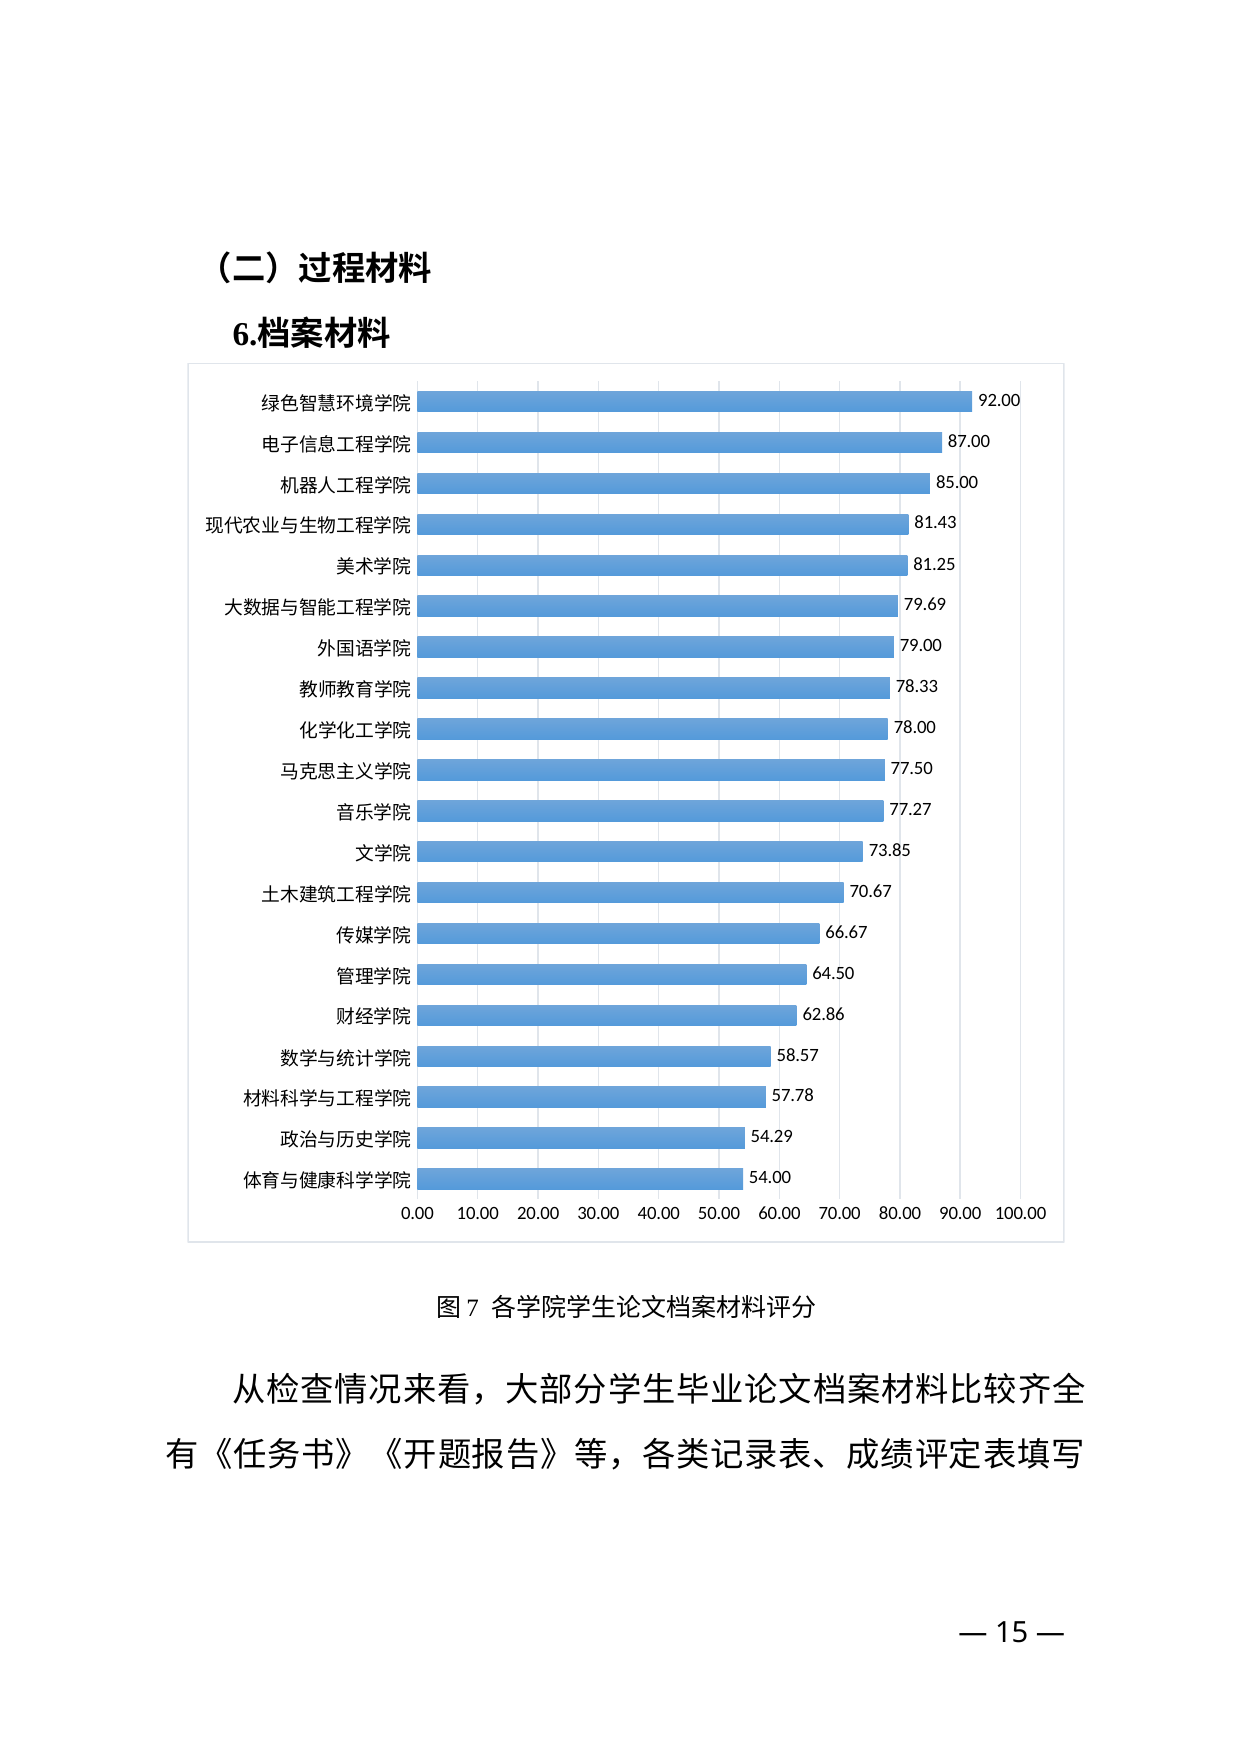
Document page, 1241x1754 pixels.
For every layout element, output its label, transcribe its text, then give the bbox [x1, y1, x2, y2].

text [165, 1354, 1087, 1484]
text （二）过程材料 [165, 233, 1087, 298]
text 图7 各学院学生论文档案材料评分 [165, 1273, 1087, 1338]
text 6.档案材料 [165, 298, 1087, 363]
